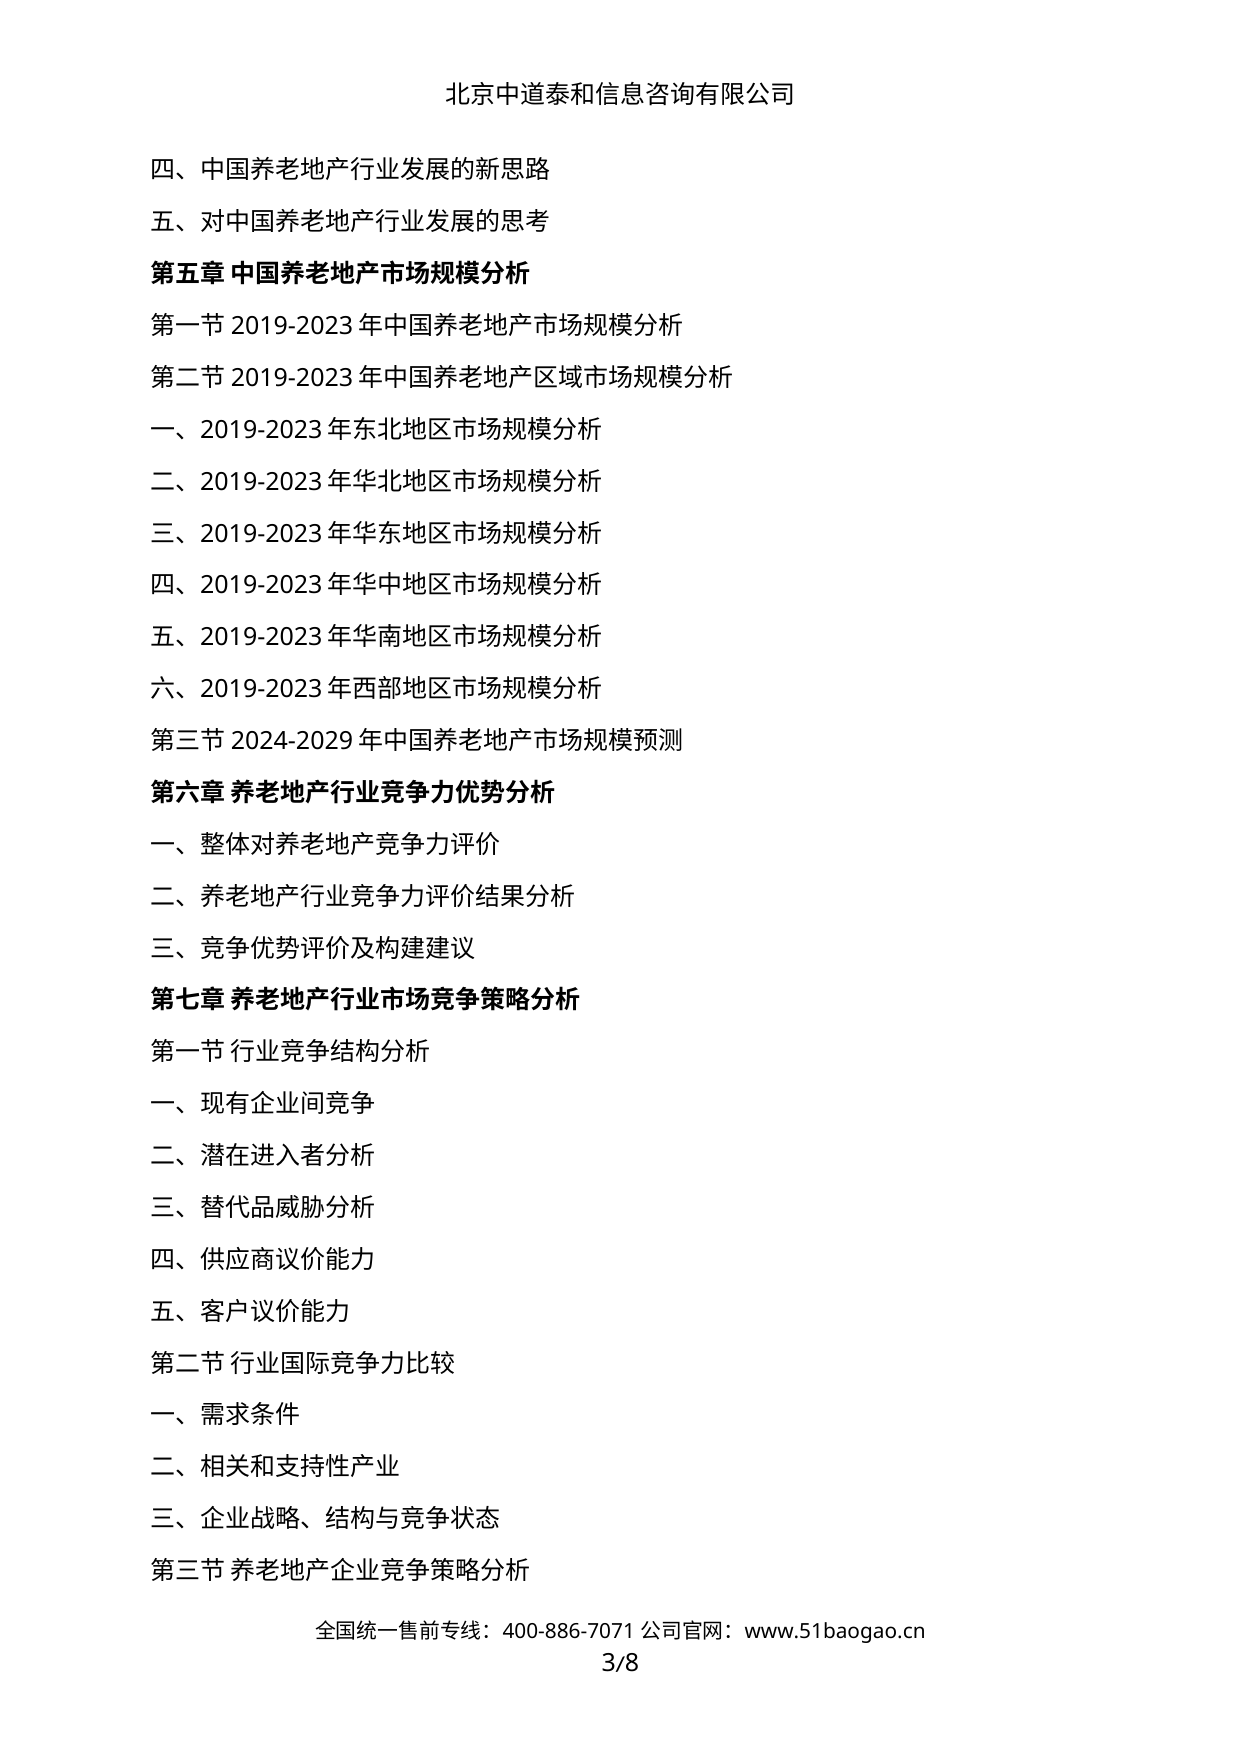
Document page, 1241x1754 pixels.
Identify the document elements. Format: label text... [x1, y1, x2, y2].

text 第三节 养老地产企业竞争策略分析 [150, 1551, 1090, 1587]
text 二、相关和支持性产业 [150, 1447, 1090, 1483]
text 第二节 2019-2023年中国养老地产区域市场规模分析 [150, 357, 1090, 394]
text 第三节 2024-2029年中国养老地产市场规模预测 [150, 721, 1090, 757]
text 一、整体对养老地产竞争力评价 [150, 824, 1090, 861]
text 第七章 养老地产行业市场竞争策略分析 [150, 980, 1090, 1016]
text 一、现有企业间竞争 [150, 1084, 1090, 1120]
text 第二节 行业国际竞争力比较 [150, 1343, 1090, 1379]
text 三、竞争优势评价及构建建议 [150, 928, 1090, 964]
text 三、企业战略、结构与竞争状态 [150, 1499, 1090, 1535]
text 第六章 养老地产行业竞争力优势分析 [150, 772, 1090, 809]
text 第一节 行业竞争结构分析 [150, 1032, 1090, 1068]
text 五、客户议价能力 [150, 1291, 1090, 1327]
text 二、潜在进入者分析 [150, 1136, 1090, 1172]
text 第五章 中国养老地产市场规模分析 [150, 254, 1090, 290]
text 三、2019-2023年华东地区市场规模分析 [150, 513, 1090, 549]
text 四、中国养老地产行业发展的新思路 [150, 150, 1090, 186]
text 四、2019-2023年华中地区市场规模分析 [150, 565, 1090, 601]
text 五、对中国养老地产行业发展的思考 [150, 202, 1090, 238]
text 二、2019-2023年华北地区市场规模分析 [150, 461, 1090, 497]
text 三、替代品威胁分析 [150, 1187, 1090, 1224]
text 六、2019-2023年西部地区市场规模分析 [150, 669, 1090, 705]
text 第一节 2019-2023年中国养老地产市场规模分析 [150, 306, 1090, 342]
text 四、供应商议价能力 [150, 1239, 1090, 1276]
text 五、2019-2023年华南地区市场规模分析 [150, 617, 1090, 653]
text 一、2019-2023年东北地区市场规模分析 [150, 409, 1090, 446]
text 一、需求条件 [150, 1395, 1090, 1431]
text 二、养老地产行业竞争力评价结果分析 [150, 876, 1090, 912]
